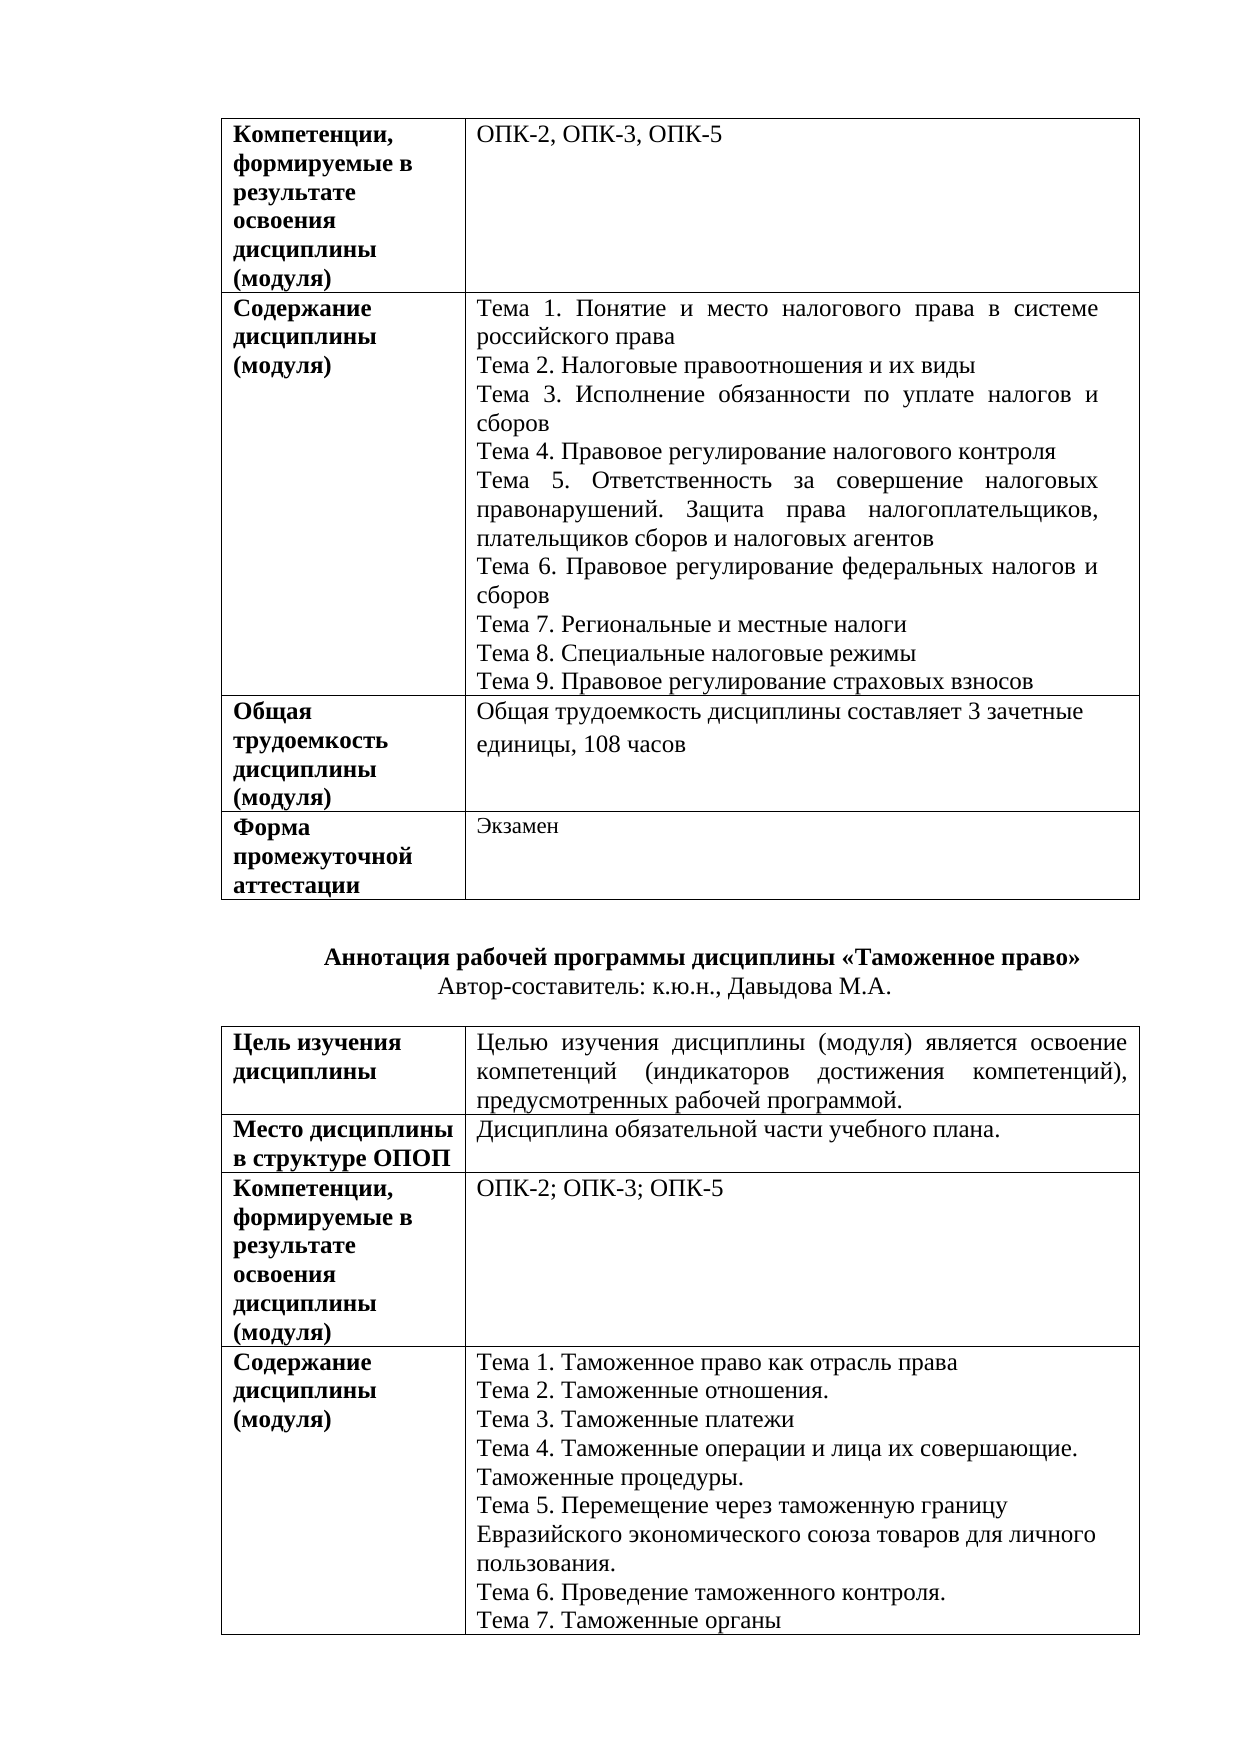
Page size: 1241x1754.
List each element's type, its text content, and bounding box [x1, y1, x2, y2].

table_header Целью изучения дисциплины (модуля) является освоение компетенций (индикаторов достижения компетенций), предусмотренных рабочей программой. [466, 1027, 1139, 1113]
table_cell Компетенции, формируемые в результате освоения дисциплины (модуля) [222, 1173, 465, 1346]
table_header Цель изучения дисциплины [222, 1027, 465, 1113]
table_cell Общая трудоемкость дисциплины (модуля) [222, 696, 465, 811]
table_cell Экзамен [466, 812, 1139, 898]
table_cell Дисциплина обязательной части учебного плана. [466, 1115, 1139, 1172]
table_cell Место дисциплины в структуре ОПОП [222, 1115, 465, 1172]
text Аннотация рабочей программы дисциплины «Таможенное право» [177, 942, 1152, 971]
table_cell Тема 1. Понятие и место налогового права в системе российского права Тема 2. Налоговые правоотношения и их виды Тема 3. Исполнение обязанности по уплате налогов и сборов Тема 4. Правовое регулирование налогового контроля Тема 5. Ответственность за совершение налоговых правонарушений. Защита права налогоплательщиков, плательщиков сборов и налоговых агентов Тема 6. Правовое регулирование федеральных налогов и сборов Тема 7. Региональные и местные налоги Тема 8. Специальные налоговые режимы Тема 9. Правовое регулирование страховых взносов [466, 293, 1139, 695]
table_cell Содержание дисциплины (модуля) [222, 293, 465, 695]
text Автор-составитель: к.ю.н., Давыдова М.А. [177, 971, 1152, 1000]
table_cell Форма промежуточной аттестации [222, 812, 465, 898]
table_cell Тема 1. Таможенное право как отрасль права Тема 2. Таможенные отношения. Тема 3. Таможенные платежи Тема 4. Таможенные операции и лица их совершающие. Таможенные процедуры. Тема 5. Перемещение через таможенную границу Евразийского экономического союза товаров для личного пользования. Тема 6. Проведение таможенного контроля. Тема 7. Таможенные органы [466, 1347, 1139, 1634]
table_cell Компетенции, формируемые в результате освоения дисциплины (модуля) [222, 119, 465, 292]
table_cell Общая трудоемкость дисциплины составляет 3 зачетные единицы, 108 часов [466, 696, 1139, 811]
table_cell ОПК-2; ОПК-3; ОПК-5 [466, 1173, 1139, 1346]
table_cell ОПК-2, ОПК-3, ОПК-5 [466, 119, 1139, 292]
table_cell Содержание дисциплины (модуля) [222, 1347, 465, 1634]
